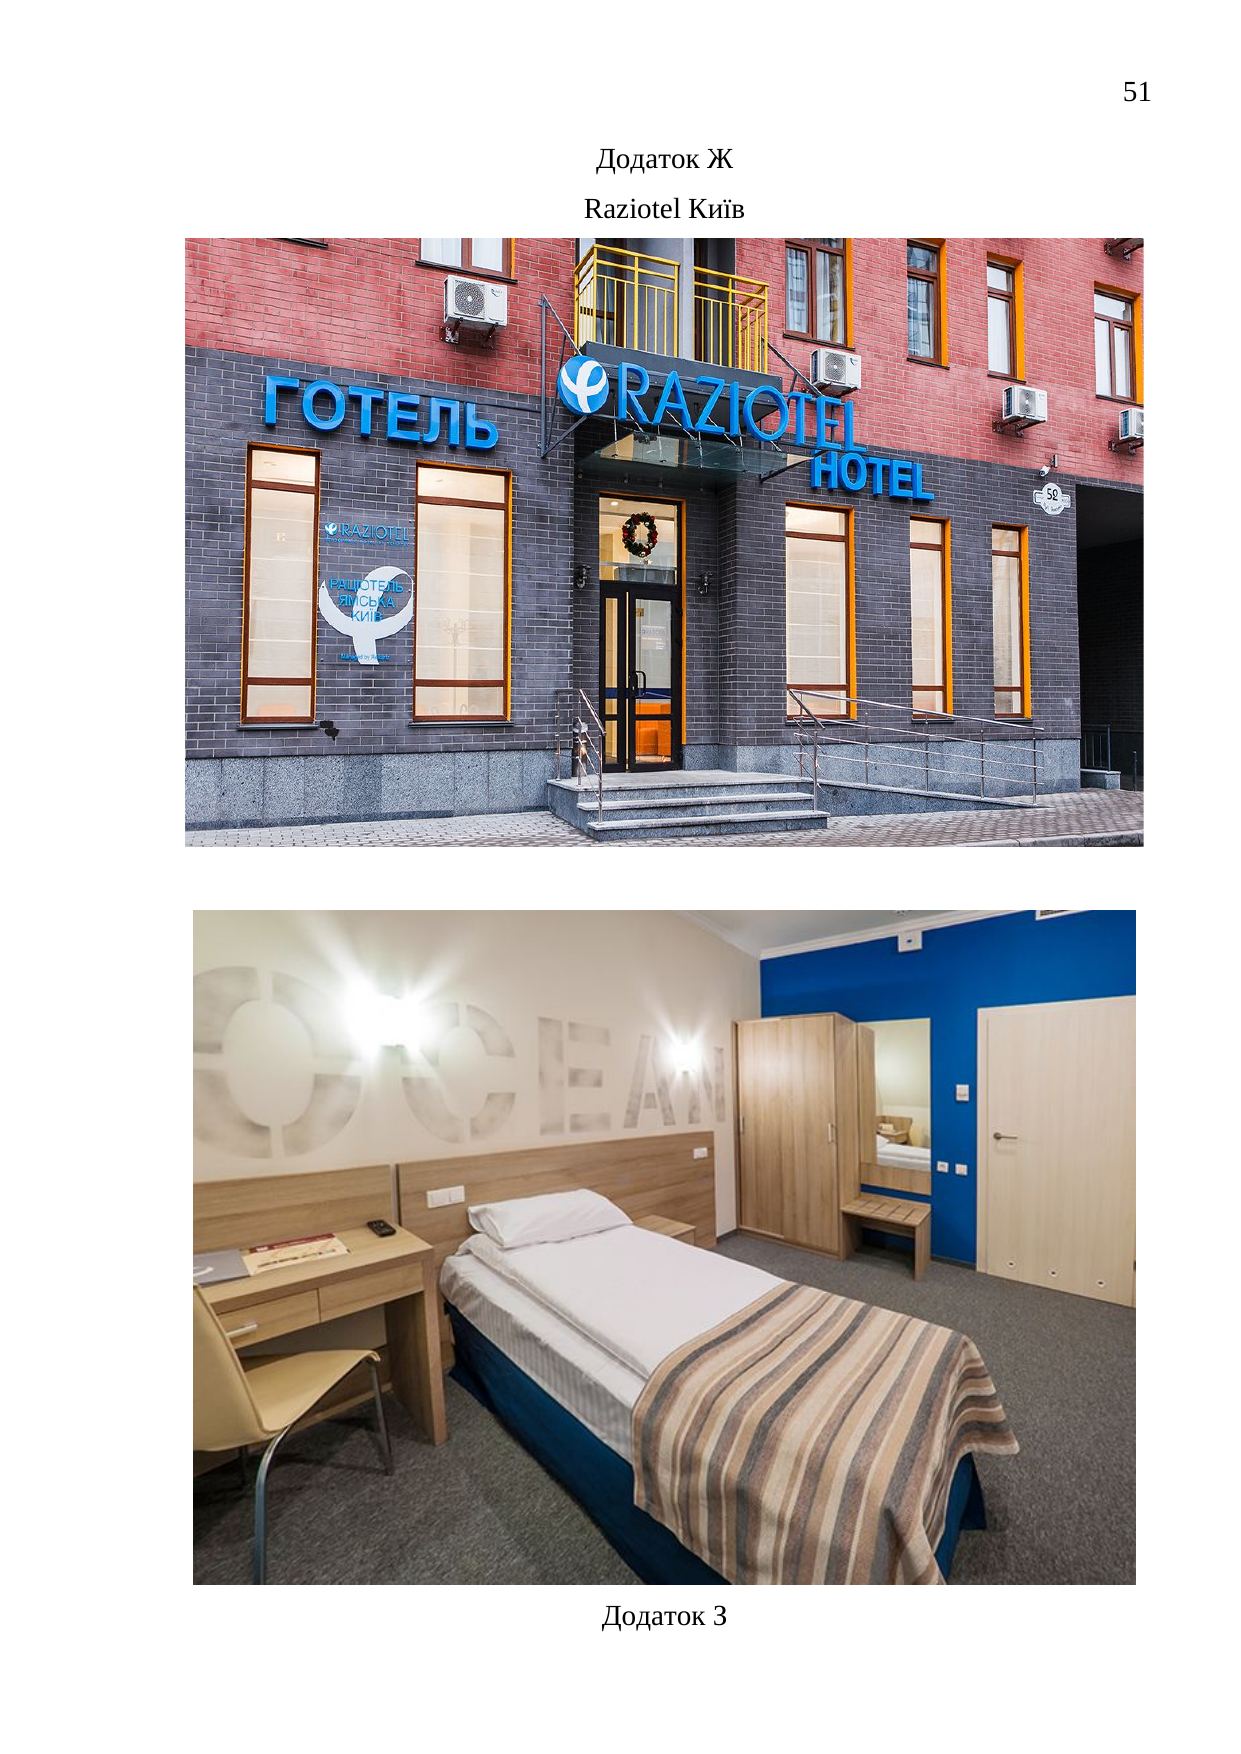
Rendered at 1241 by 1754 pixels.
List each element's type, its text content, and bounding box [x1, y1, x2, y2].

picture [193, 910, 1136, 1585]
text Додаток Ж [177, 141, 1152, 174]
text Додаток З [177, 1598, 1152, 1632]
picture [185, 238, 1144, 847]
